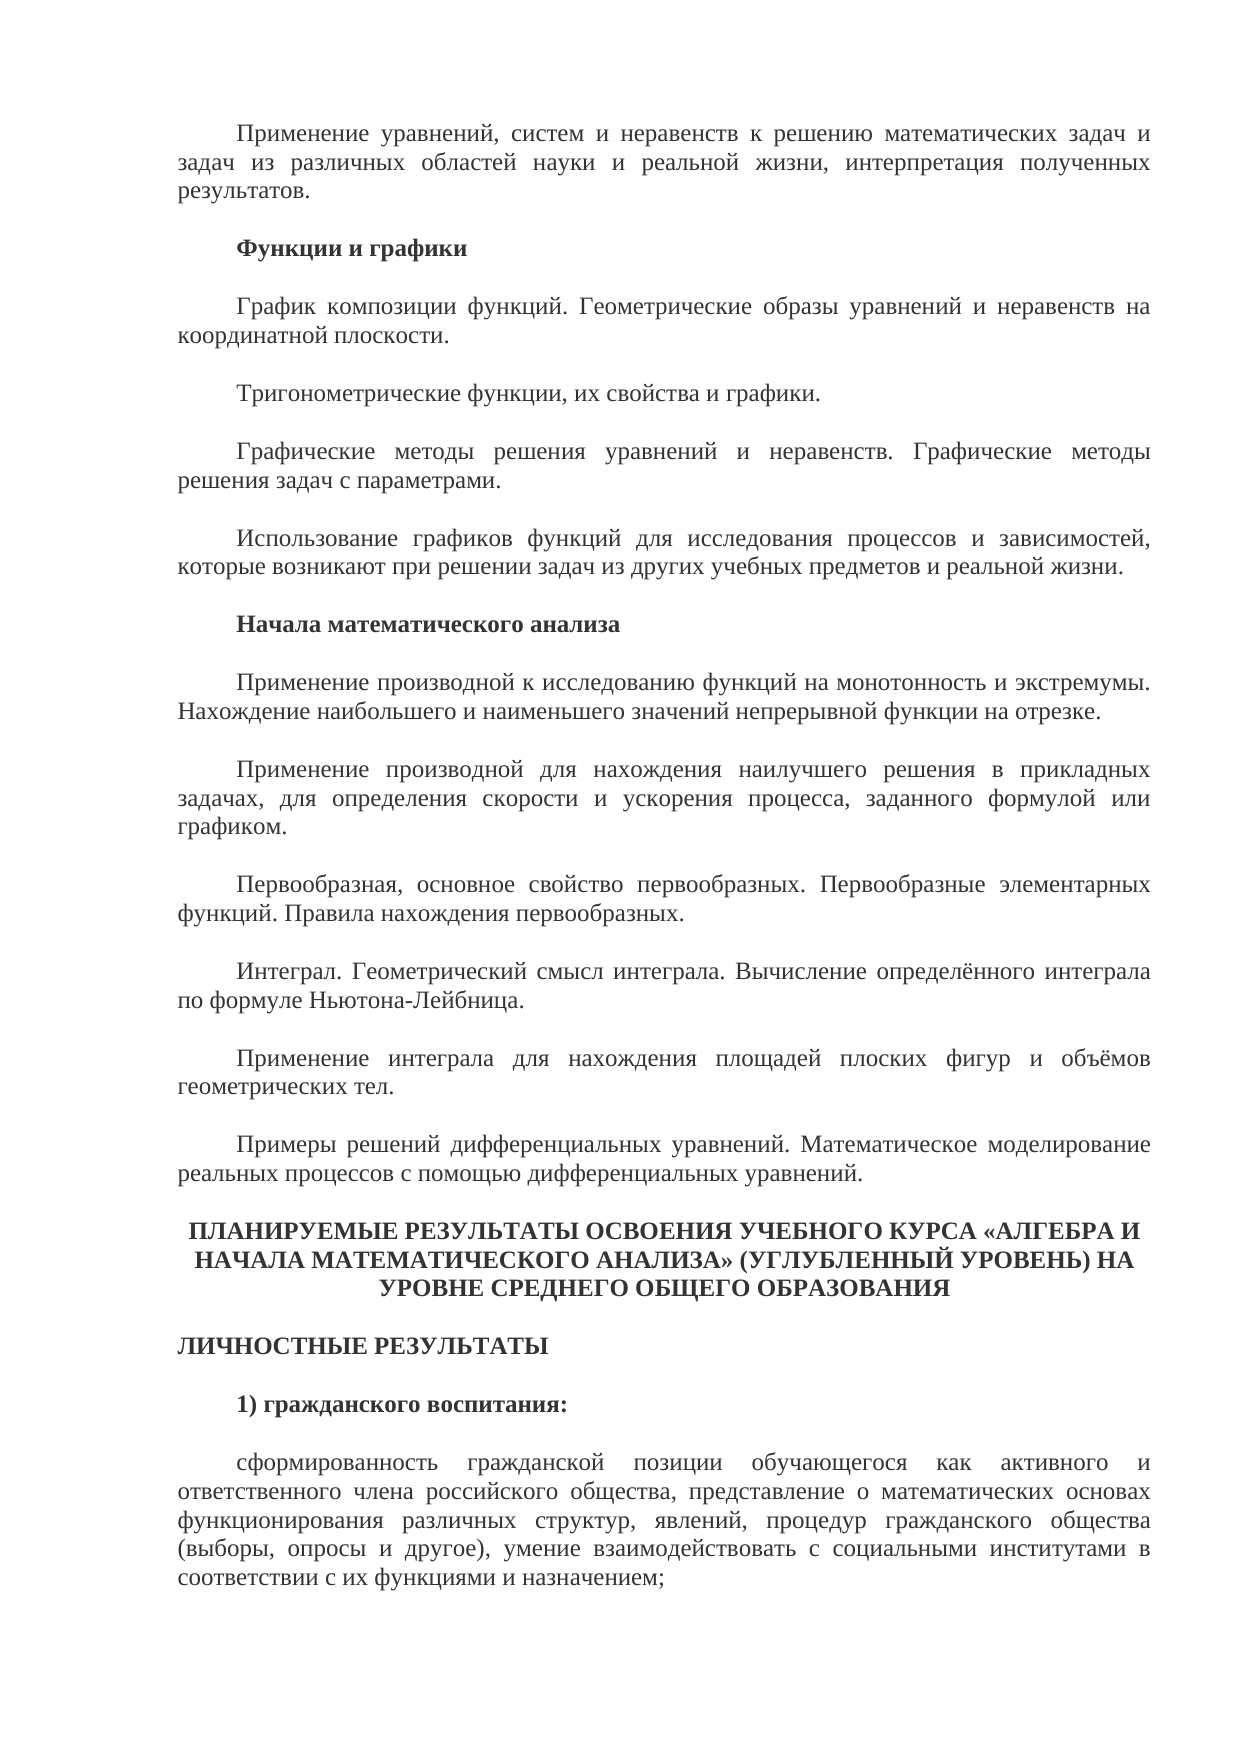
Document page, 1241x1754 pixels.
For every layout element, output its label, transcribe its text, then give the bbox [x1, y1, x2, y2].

text Интеграл. Геометрический смысл интеграла. Вычисление определённого интеграла по формуле Ньютона-Лейбница. [177, 956, 1152, 1013]
text Использование графиков функций для исследования процессов и зависимостей, которые возникают при решении задач из других учебных предметов и реальной жизни. [177, 523, 1152, 580]
text Начала математического анализа [177, 609, 1152, 638]
text ПЛАНИРУЕМЫЕ РЕЗУЛЬТАТЫ ОСВОЕНИЯ УЧЕБНОГО КУРСА «АЛГЕБРА И НАЧАЛА МАТЕМАТИЧЕСКОГО АНАЛИЗА» (УГЛУБЛЕННЫЙ УРОВЕНЬ) НА УРОВНЕ СРЕДНЕГО ОБЩЕГО ОБРАЗОВАНИЯ [177, 1216, 1152, 1302]
text Применение уравнений, систем и неравенств к решению математических задач и задач из различных областей науки и реальной жизни, интерпретация полученных результатов. [177, 118, 1152, 204]
text Первообразная, основное свойство первообразных. Первообразные элементарных функций. Правила нахождения первообразных. [177, 869, 1152, 927]
text Графические методы решения уравнений и неравенств. Графические методы решения задач с параметрами. [177, 436, 1152, 493]
text Применение производной для нахождения наилучшего решения в прикладных задачах, для определения скорости и ускорения процесса, заданного формулой или графиком. [177, 754, 1152, 840]
text ЛИЧНОСТНЫЕ РЕЗУЛЬТАТЫ [177, 1331, 1152, 1360]
text Примеры решений дифференциальных уравнений. Математическое моделирование реальных процессов с помощью дифференциальных уравнений. [177, 1129, 1152, 1187]
text Применение производной к исследованию функций на монотонность и экстремумы. Нахождение наибольшего и наименьшего значений непрерывной функции на отрезке. [177, 667, 1152, 725]
text сформированность гражданской позиции обучающегося как активного и ответственного члена российского общества, представление о математических основах функционирования различных структур, явлений, процедур гражданского общества (выборы, опросы и другое), умение взаимодействовать с социальными институтами в соответствии с их функциями и назначением; [177, 1447, 1152, 1591]
text Применение интеграла для нахождения площадей плоских фигур и объёмов геометрических тел. [177, 1043, 1152, 1100]
text 1) гражданского воспитания: [177, 1389, 1152, 1418]
text Тригонометрические функции, их свойства и графики. [177, 378, 1152, 407]
text График композиции функций. Геометрические образы уравнений и неравенств на координатной плоскости. [177, 291, 1152, 349]
text Функции и графики [177, 233, 1152, 262]
